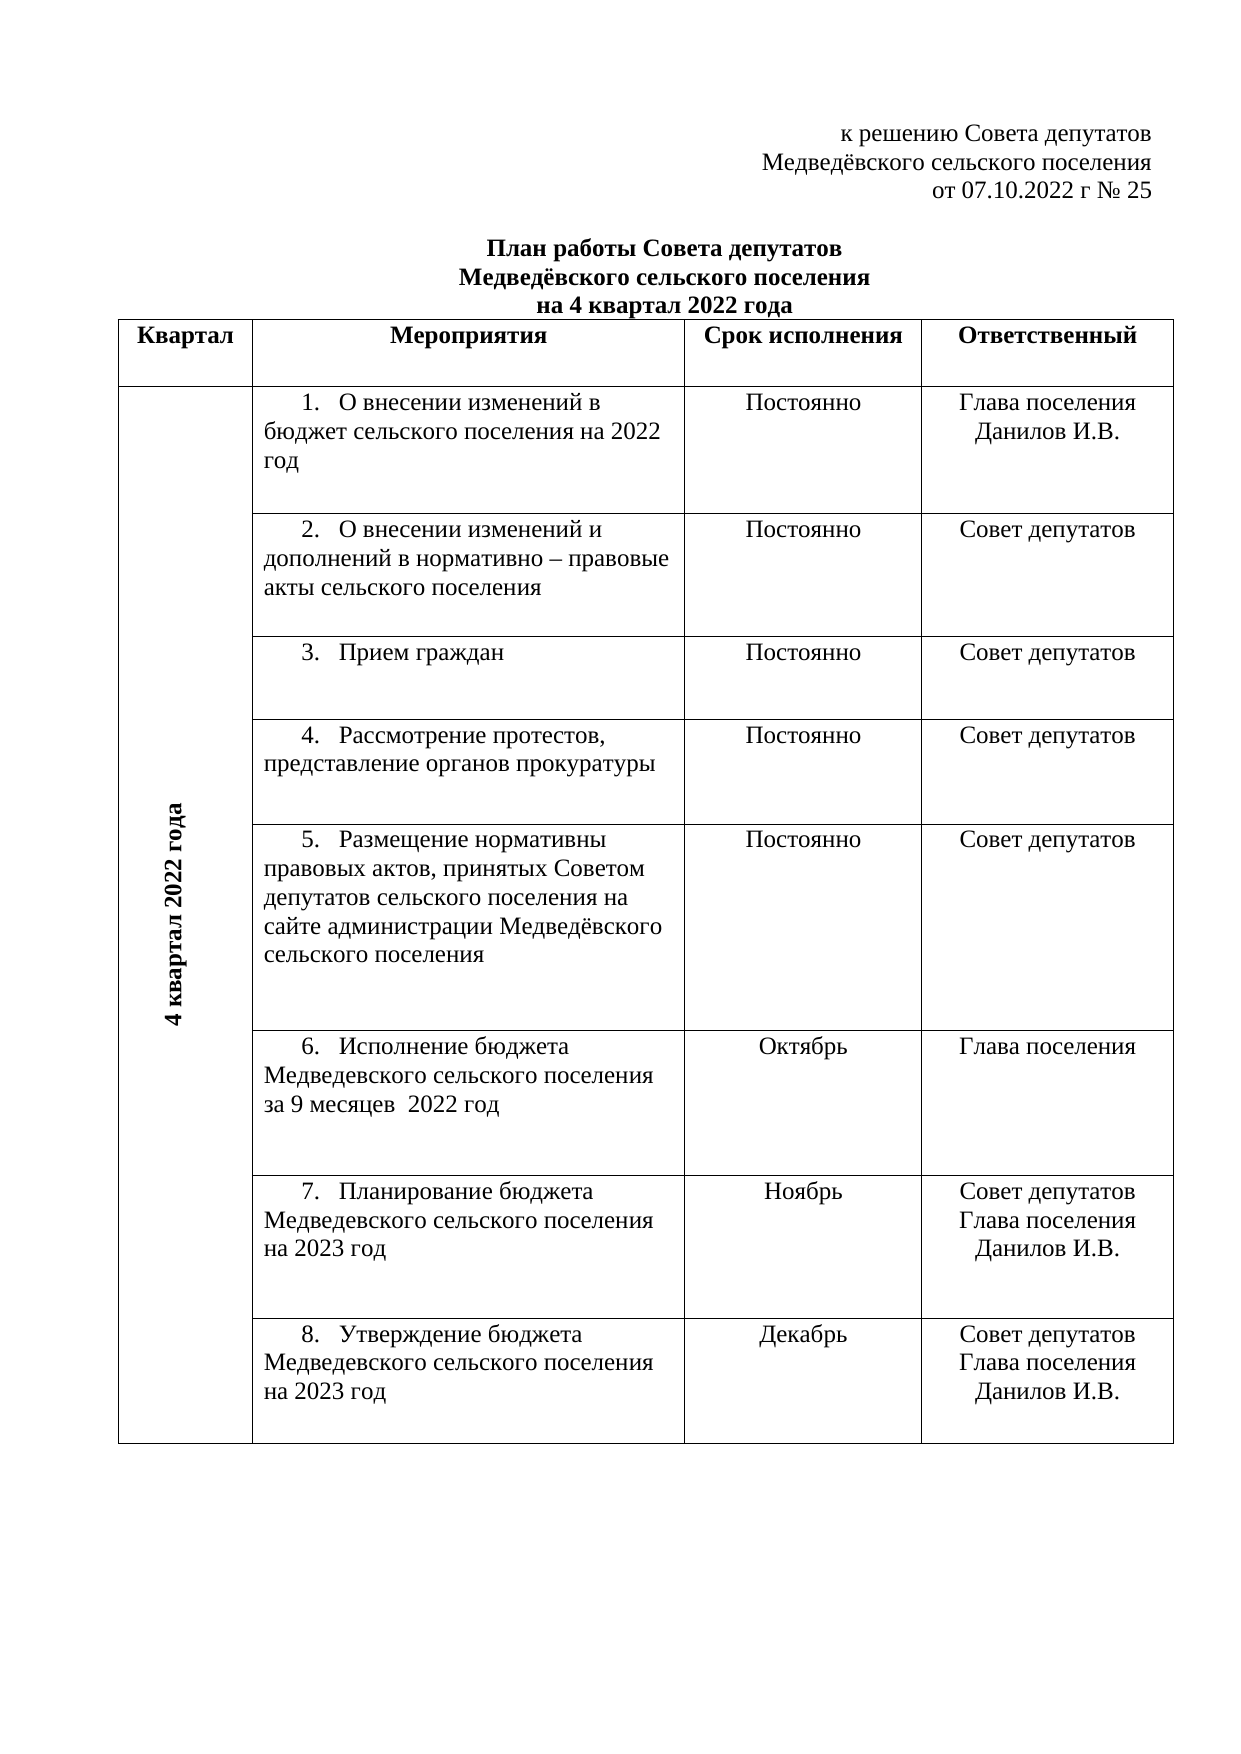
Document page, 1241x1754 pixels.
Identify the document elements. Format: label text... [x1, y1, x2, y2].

table_cell Постоянно [685, 387, 921, 513]
table_header Мероприятия [253, 320, 684, 386]
table_cell Постоянно [685, 825, 921, 1030]
table_cell Октябрь [685, 1031, 921, 1175]
table_cell Глава поселения Данилов И.В. [922, 387, 1173, 513]
table_cell О внесении изменений в бюджет сельского поселения на 2022 год [253, 387, 684, 513]
table_cell Совет депутатов [922, 514, 1173, 636]
table_cell Планирование бюджета Медведевского сельского поселения на 2023 год [253, 1176, 684, 1318]
table_cell Совет депутатов Глава поселения Данилов И.В. [922, 1319, 1173, 1443]
table_cell 4 квартал 2022 года [119, 387, 252, 1443]
text к решению Совета депутатов [177, 118, 1152, 147]
table_cell Рассмотрение протестов, представление органов прокуратуры [253, 720, 684, 823]
table_cell Совет депутатов [922, 637, 1173, 719]
table_header Ответственный [922, 320, 1173, 386]
table_cell Размещение нормативны правовых актов, принятых Советом депутатов сельского поселения на сайте администрации Медведёвского сельского поселения [253, 825, 684, 1030]
table_cell Постоянно [685, 514, 921, 636]
text на 4 квартал 2022 года [177, 291, 1152, 319]
text Медведёвского сельского поселения [177, 262, 1152, 291]
table_cell Совет депутатов Глава поселения Данилов И.В. [922, 1176, 1173, 1318]
text Медведёвского сельского поселения [177, 147, 1152, 176]
table_cell Ноябрь [685, 1176, 921, 1318]
table_header Квартал [119, 320, 252, 386]
table_cell Исполнение бюджета Медведевского сельского поселения за 9 месяцев 2022 год [253, 1031, 684, 1175]
text от 07.10.2022 г № 25 [177, 176, 1152, 204]
table_cell Совет депутатов [922, 720, 1173, 823]
table_cell Глава поселения [922, 1031, 1173, 1175]
table_cell Постоянно [685, 720, 921, 823]
table_cell О внесении изменений и дополнений в нормативно – правовые акты сельского поселения [253, 514, 684, 636]
table_cell Декабрь [685, 1319, 921, 1443]
table_cell Прием граждан [253, 637, 684, 719]
table_cell Утверждение бюджета Медведевского сельского поселения на 2023 год [253, 1319, 684, 1443]
table_header Срок исполнения [685, 320, 921, 386]
text План работы Совета депутатов [177, 233, 1152, 262]
table_cell Постоянно [685, 637, 921, 719]
table_cell Совет депутатов [922, 825, 1173, 1030]
